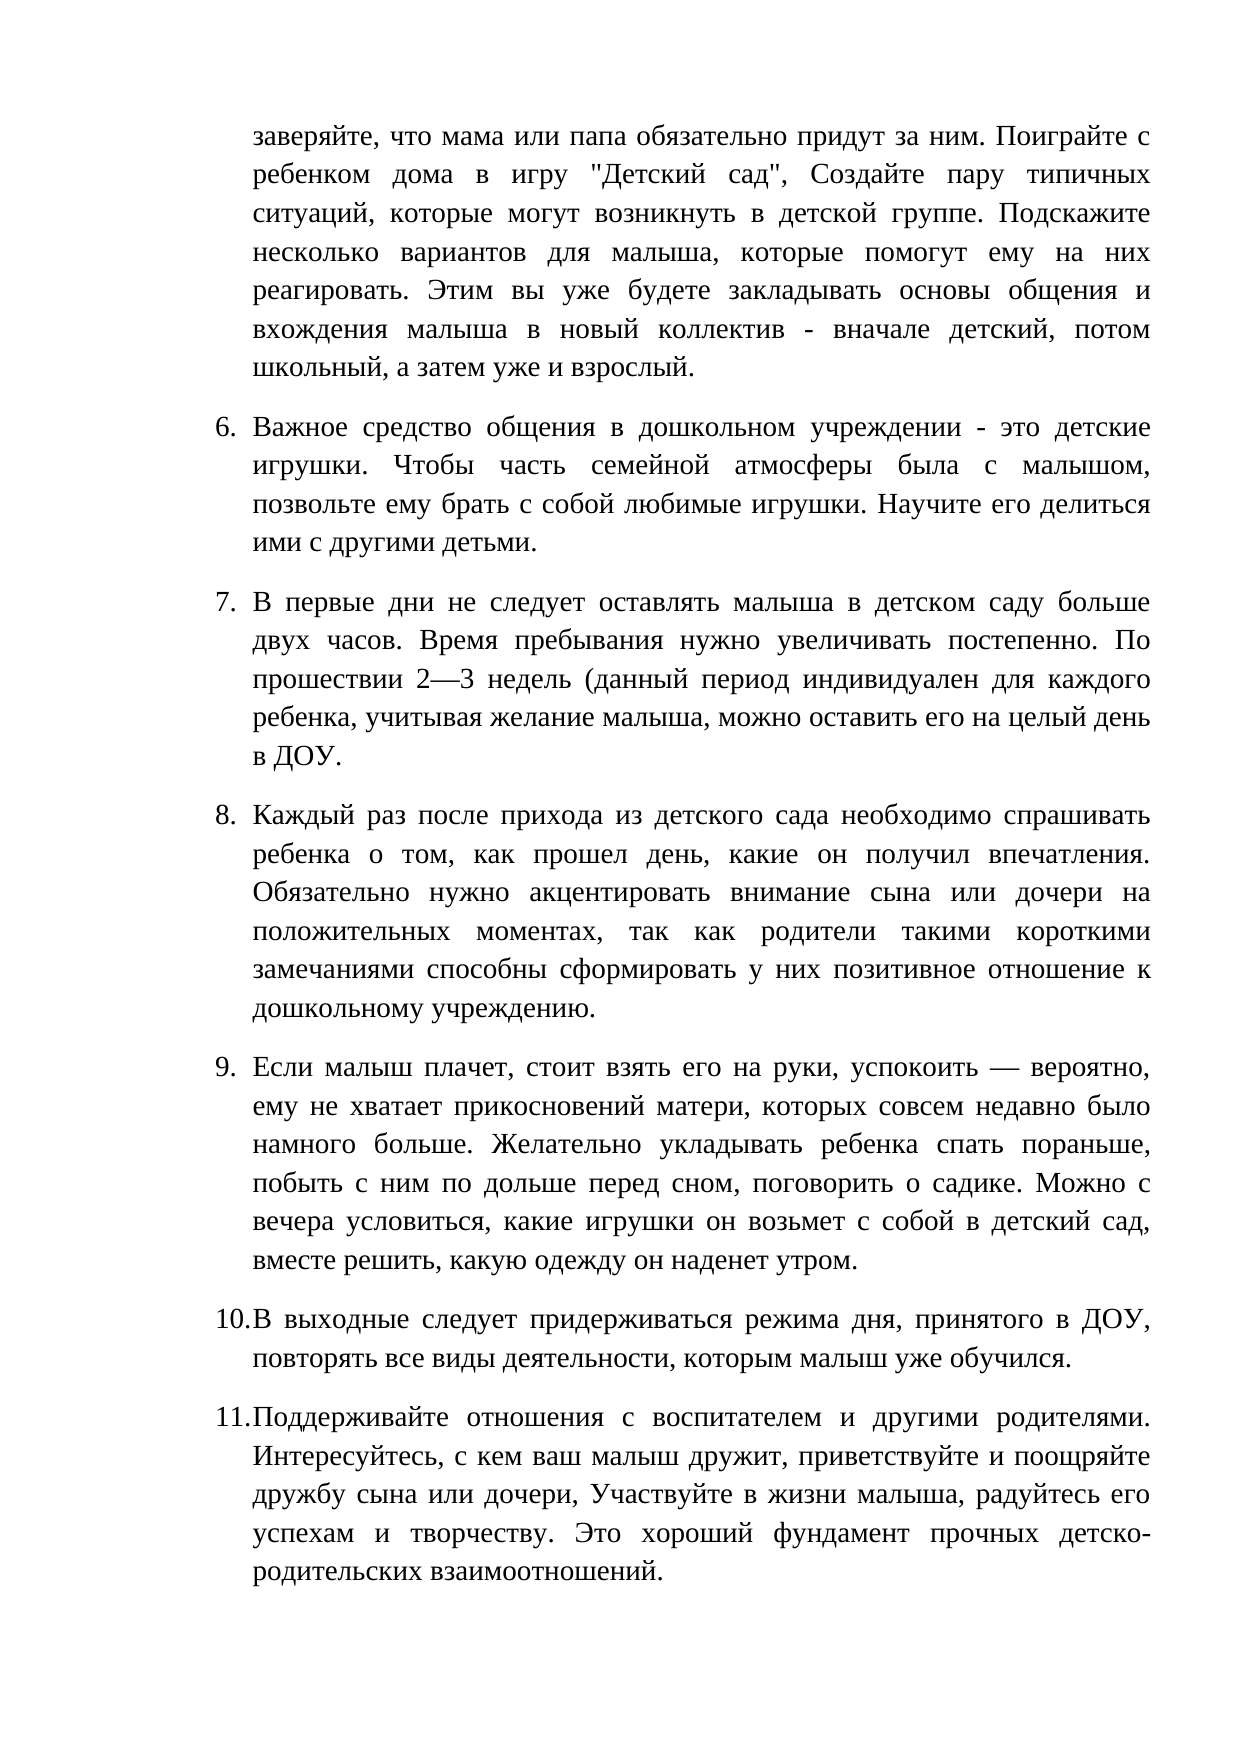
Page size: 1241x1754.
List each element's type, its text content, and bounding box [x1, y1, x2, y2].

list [215, 118, 1152, 383]
list В выходные следует придерживаться режима дня, принятого в ДОУ, повторять все виды деятельности, которым малыш уже обучился. [215, 1301, 1152, 1373]
list Важное средство общения в дошкольном учреждении - это детские игрушки. Чтобы часть семейной атмосферы была с малышом, позвольте ему брать с собой любимые игрушки. Научите его делиться ими с другими детьми. [215, 409, 1152, 558]
list Если малыш плачет, стоит взять его на руки, успокоить — вероятно, ему не хватает прикосновений матери, которых совсем недавно было намного больше. Желательно укладывать ребенка спать пораньше, побыть с ним по дольше перед сном, поговорить о садике. Можно с вечера условиться, какие игрушки он возьмет с собой в детский сад, вместе решить, какую одежду он наденет утром. [215, 1049, 1152, 1276]
list В первые дни не следует оставлять малыша в детском саду больше двух часов. Время пребывания нужно увеличивать постепенно. По прошествии 2—3 недель (данный период индивидуален для каждого ребенка, учитывая желание малыша, можно оставить его на целый день в ДОУ. [215, 584, 1152, 771]
list Поддерживайте отношения с воспитателем и другими родителями. Интересуйтесь, с кем ваш малыш дружит, приветствуйте и поощряйте дружбу сына или дочери, Участвуйте в жизни малыша, радуйтесь его успехам и творчеству. Это хороший фундамент прочных детско-родительских взаимоотношений. [215, 1399, 1152, 1587]
list Каждый раз после прихода из детского сада необходимо спрашивать ребенка о том, как прошел день, какие он получил впечатления. Обязательно нужно акцентировать внимание сына или дочери на положительных моментах, так как родители такими короткими замечаниями способны сформировать у них позитивное отношение к дошкольному учреждению. [215, 797, 1152, 1023]
